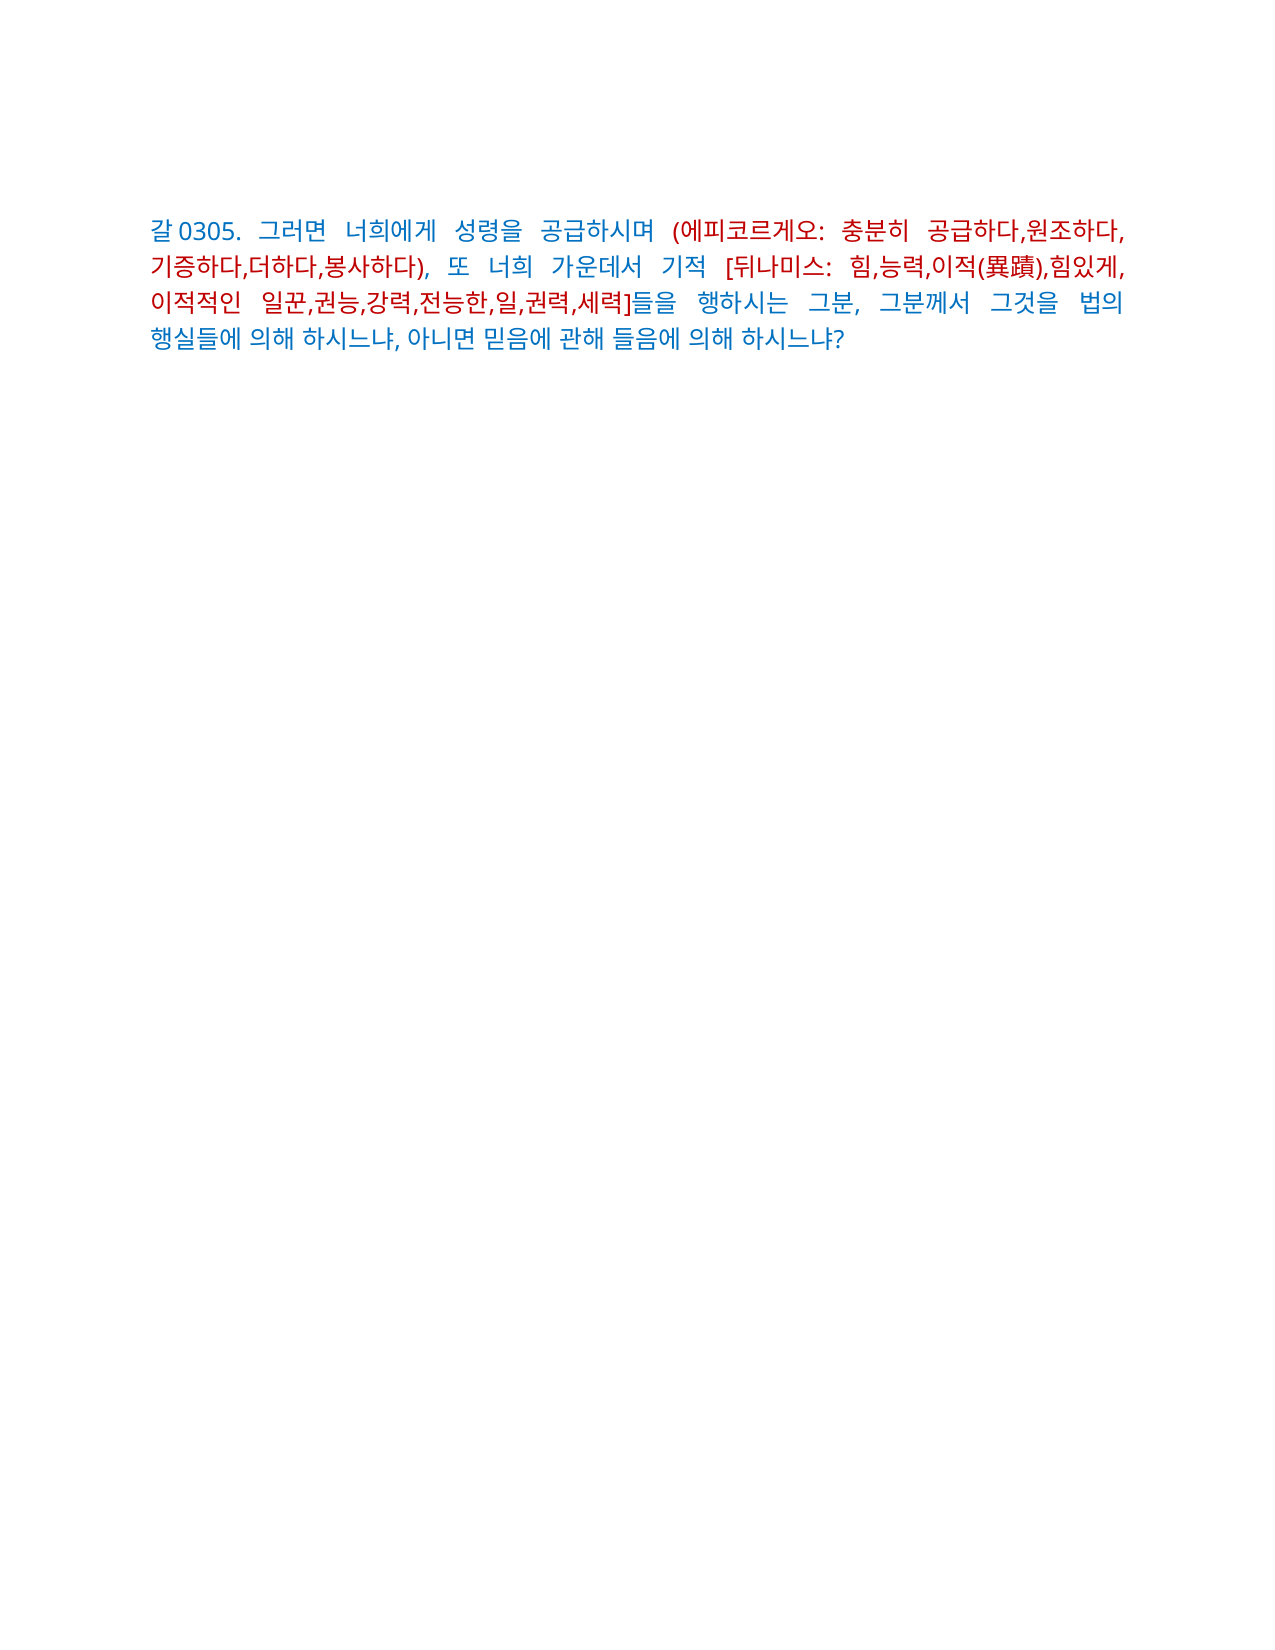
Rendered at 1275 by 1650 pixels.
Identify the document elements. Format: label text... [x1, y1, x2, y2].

text 갈0305. 그러면 너희에게 성령을 공급하시며 (에피코르게오: 충분히 공급하다,원조하다,기증하다,더하다,봉사하다), 또 너희 가운데서 기적 [뒤나미스: 힘,능력,이적(異蹟),힘있게,이적적인 일꾼,권능,강력,전능한,일,권력,세력]들을 행하시는 그분, 그분께서 그것을 법의 행실들에 의해 하시느냐, 아니면 믿음에 관해 들음에 의해 하시느냐? [150, 211, 1125, 356]
